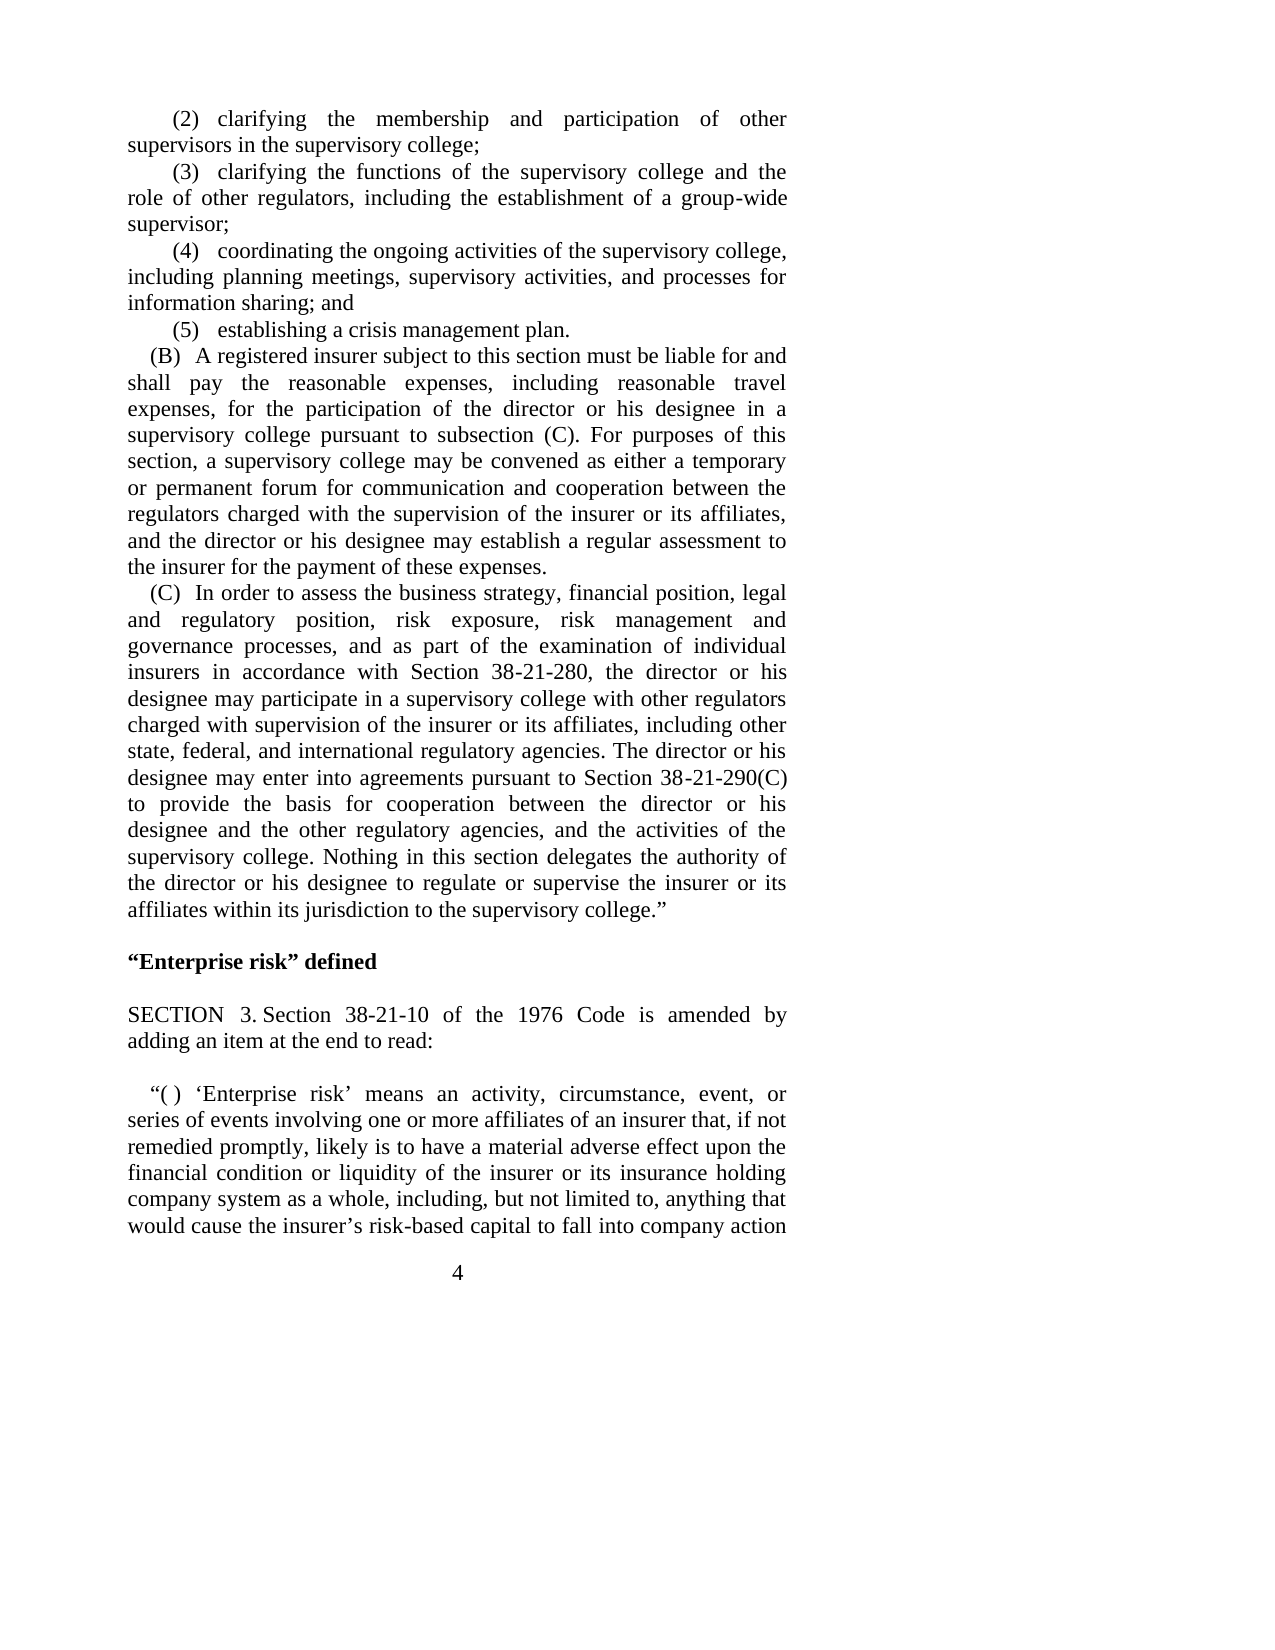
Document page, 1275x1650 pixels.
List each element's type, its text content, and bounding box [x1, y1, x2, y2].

text (C) In order to assess the business strategy, financial position, legal and regulatory position, risk exposure, risk management and governance processes, and as part of the examination of individual insurers in accordance with Section 38-21-280, the director or his designee may participate in a supervisory college with other regulators charged with supervision of the insurer or its affiliates, including other state, federal, and international regulatory agencies. The director or his designee may enter into agreements pursuant to Section 38-21-290(C) to provide the basis for cooperation between the director or his designee and the other regulatory agencies, and the activities of the supervisory college. Nothing in this section delegates the authority of the director or his designee to regulate or supervise the insurer or its affiliates within its jurisdiction to the supervisory college.” [127, 579, 787, 922]
text “Enterprise risk” defined [127, 948, 787, 975]
text (2) clarifying the membership and participation of other supervisors in the supervisory college; [127, 105, 787, 158]
text (5) establishing a crisis management plan. [127, 316, 787, 342]
text SECTION 3. Section 38-21-10 of the 1976 Code is amended by adding an item at the end to read: [127, 1001, 787, 1054]
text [127, 1080, 787, 1238]
text (3) clarifying the functions of the supervisory college and the role of other regulators, including the establishment of a group-wide supervisor; [127, 158, 787, 237]
text (B) A registered insurer subject to this section must be liable for and shall pay the reasonable expenses, including reasonable travel expenses, for the participation of the director or his designee in a supervisory college pursuant to subsection (C). For purposes of this section, a supervisory college may be convened as either a temporary or permanent forum for communication and cooperation between the regulators charged with the supervision of the insurer or its affiliates, and the director or his designee may establish a regular assessment to the insurer for the payment of these expenses. [127, 342, 787, 579]
text (4) coordinating the ongoing activities of the supervisory college, including planning meetings, supervisory activities, and processes for information sharing; and [127, 237, 787, 316]
